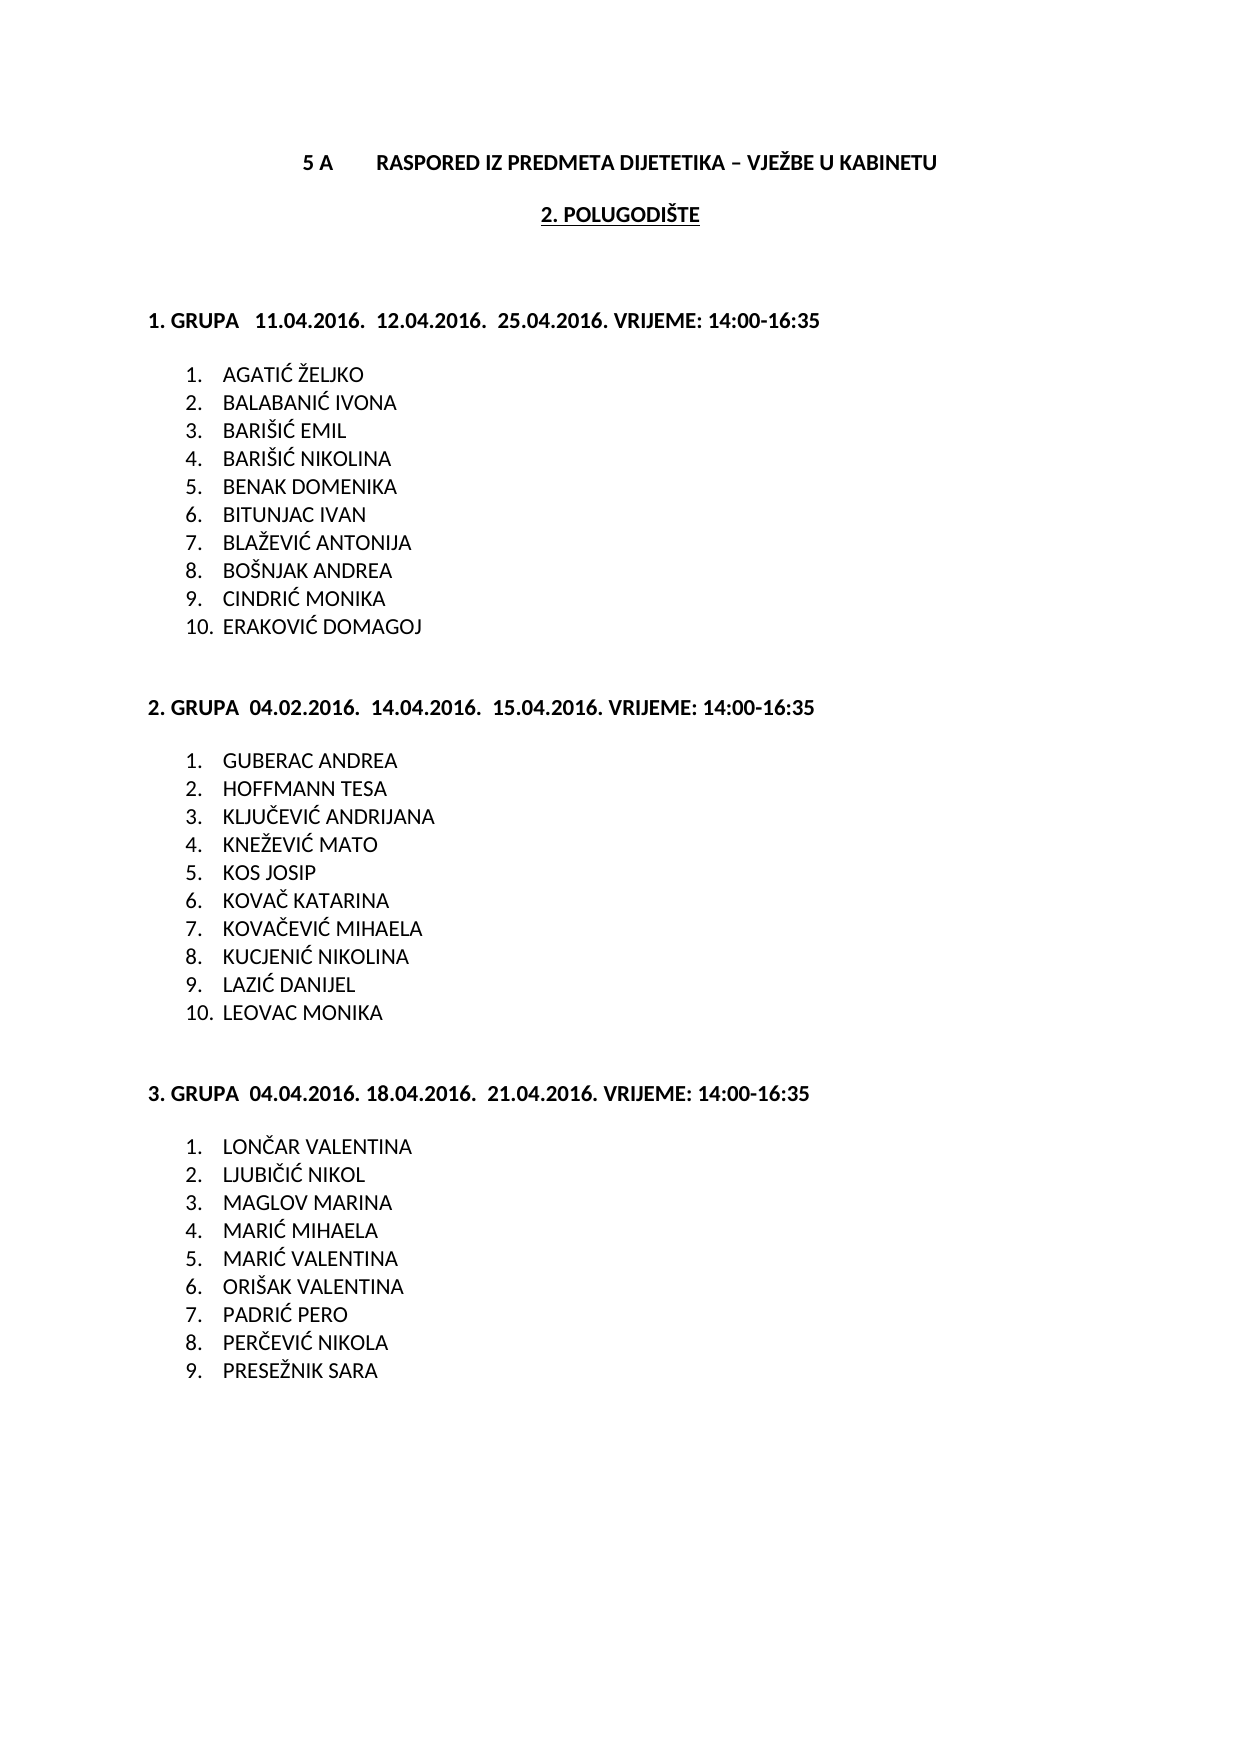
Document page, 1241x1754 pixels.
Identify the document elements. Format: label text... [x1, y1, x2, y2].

list BOŠNJAK ANDREA [185, 556, 1093, 584]
text 2. GRUPA 04.02.2016. 14.04.2016. 15.04.2016. VRIJEME: 14:00-16:35 [148, 693, 1093, 721]
list KOVAČEVIĆ MIHAELA [185, 914, 1093, 942]
list BITUNJAC IVAN [185, 500, 1093, 528]
list CINDRIĆ MONIKA [185, 584, 1093, 612]
list MAGLOV MARINA [185, 1188, 1093, 1216]
list GUBERAC ANDREA [185, 746, 1093, 774]
list LONČAR VALENTINA [185, 1132, 1093, 1160]
list BLAŽEVIĆ ANTONIJA [185, 528, 1093, 556]
list KOS JOSIP [185, 858, 1093, 886]
text 5 A RASPORED IZ PREDMETA DIJETETIKA – VJEŽBE U KABINETU [148, 148, 1093, 176]
list KNEŽEVIĆ MATO [185, 830, 1093, 858]
list PERČEVIĆ NIKOLA [185, 1328, 1093, 1356]
list ERAKOVIĆ DOMAGOJ [185, 612, 1093, 640]
list LEOVAC MONIKA [185, 998, 1093, 1026]
list BALABANIĆ IVONA [185, 388, 1093, 416]
list PRESEŽNIK SARA [185, 1356, 1093, 1384]
list LAZIĆ DANIJEL [185, 970, 1093, 998]
text 3. GRUPA 04.04.2016. 18.04.2016. 21.04.2016. VRIJEME: 14:00-16:35 [148, 1079, 1093, 1107]
list PADRIĆ PERO [185, 1300, 1093, 1328]
list ORIŠAK VALENTINA [185, 1272, 1093, 1300]
list KUCJENIĆ NIKOLINA [185, 942, 1093, 970]
list MARIĆ MIHAELA [185, 1216, 1093, 1244]
list LJUBIČIĆ NIKOL [185, 1160, 1093, 1188]
list KOVAČ KATARINA [185, 886, 1093, 914]
list MARIĆ VALENTINA [185, 1244, 1093, 1272]
list BARIŠIĆ EMIL [185, 416, 1093, 444]
list BENAK DOMENIKA [185, 472, 1093, 500]
list HOFFMANN TESA [185, 774, 1093, 802]
list BARIŠIĆ NIKOLINA [185, 444, 1093, 472]
text 1. GRUPA 11.04.2016. 12.04.2016. 25.04.2016. VRIJEME: 14:00-16:35 [148, 307, 1093, 335]
text 2. POLUGODIŠTE [148, 201, 1093, 229]
list KLJUČEVIĆ ANDRIJANA [185, 802, 1093, 830]
list AGATIĆ ŽELJKO [185, 360, 1093, 388]
